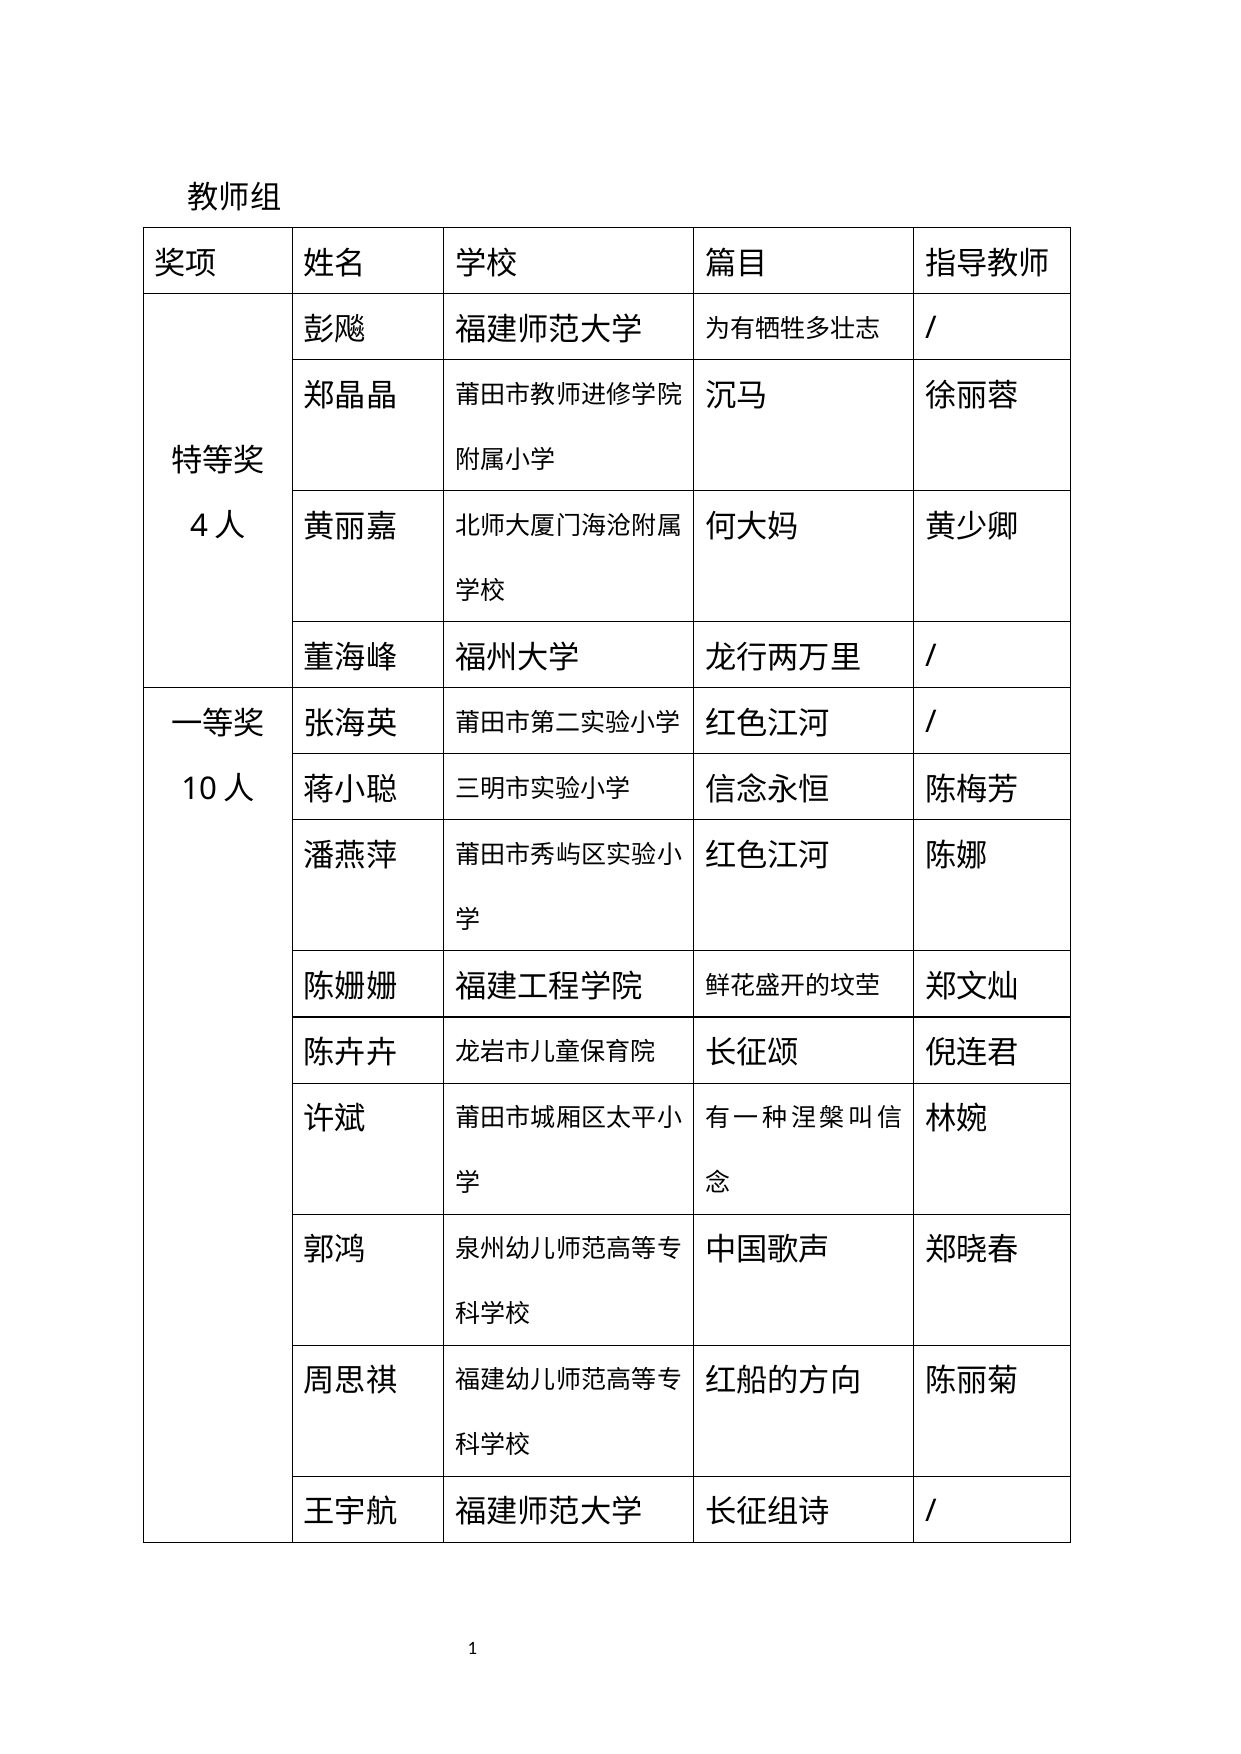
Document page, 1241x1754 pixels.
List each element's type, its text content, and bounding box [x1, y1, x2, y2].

table_cell 红色江河 [694, 820, 913, 950]
table_cell 陈丽菊 [914, 1346, 1070, 1476]
table_cell 特等奖 4人 [144, 294, 292, 687]
table_cell 中国歌声 [694, 1215, 913, 1344]
table_cell 董海峰 [293, 622, 443, 687]
table_cell 鲜花盛开的坟茔 [694, 951, 913, 1016]
table_cell 郑文灿 [914, 951, 1070, 1016]
table_cell 徐丽蓉 [914, 360, 1070, 490]
table_cell 彭飚 [293, 294, 443, 359]
table_cell 郑晓春 [914, 1215, 1070, 1344]
table_cell 许斌 [293, 1084, 443, 1213]
table_cell 蒋小聪 [293, 754, 443, 819]
table_cell 林婉 [914, 1084, 1070, 1213]
table_cell 红船的方向 [694, 1346, 913, 1476]
table_header 指导教师 [914, 228, 1070, 293]
table_cell 一等奖 10人 [144, 688, 292, 1542]
table_cell 周思祺 [293, 1346, 443, 1476]
table_cell 倪连君 [914, 1018, 1070, 1082]
table_cell 福建师范大学 [444, 1477, 693, 1542]
table_cell 何大妈 [694, 491, 913, 621]
table_cell 郭鸿 [293, 1215, 443, 1344]
table_cell / [914, 294, 1070, 359]
table_cell 长征组诗 [694, 1477, 913, 1542]
table_cell / [914, 622, 1070, 687]
table_cell 沉马 [694, 360, 913, 490]
table_cell / [914, 1477, 1070, 1542]
table_cell 福建师范大学 [444, 294, 693, 359]
table_header 学校 [444, 228, 693, 293]
table_cell 红色江河 [694, 688, 913, 753]
table_cell 龙行两万里 [694, 622, 913, 687]
table_cell 信念永恒 [694, 754, 913, 819]
table_cell 有一种涅槃叫信念 [694, 1084, 913, 1213]
table_cell 三明市实验小学 [444, 754, 693, 819]
table_cell 陈卉卉 [293, 1018, 443, 1082]
table_cell 张海英 [293, 688, 443, 753]
table_cell 王宇航 [293, 1477, 443, 1542]
table_cell / [914, 688, 1070, 753]
table_cell 陈娜 [914, 820, 1070, 950]
table_cell 莆田市第二实验小学 [444, 688, 693, 753]
table_cell 福州大学 [444, 622, 693, 687]
table_cell 北师大厦门海沧附属学校 [444, 491, 693, 621]
text 教师组 [187, 162, 1053, 227]
table_header 姓名 [293, 228, 443, 293]
table_cell 莆田市城厢区太平小学 [444, 1084, 693, 1213]
table_header 篇目 [694, 228, 913, 293]
table_cell 郑晶晶 [293, 360, 443, 490]
table_cell 陈梅芳 [914, 754, 1070, 819]
table_cell 陈姗姗 [293, 951, 443, 1016]
table_cell 黄丽嘉 [293, 491, 443, 621]
table_cell 黄少卿 [914, 491, 1070, 621]
table_cell 潘燕萍 [293, 820, 443, 950]
table_cell 莆田市秀屿区实验小学 [444, 820, 693, 950]
table_cell 福建工程学院 [444, 951, 693, 1016]
table_cell 龙岩市儿童保育院 [444, 1018, 693, 1082]
table_cell 福建幼儿师范高等专科学校 [444, 1346, 693, 1476]
table_cell 为有牺牲多壮志 [694, 294, 913, 359]
table_cell 长征颂 [694, 1018, 913, 1082]
table_cell 莆田市教师进修学院附属小学 [444, 360, 693, 490]
table_header 奖项 [144, 228, 292, 293]
table_cell 泉州幼儿师范高等专科学校 [444, 1215, 693, 1344]
